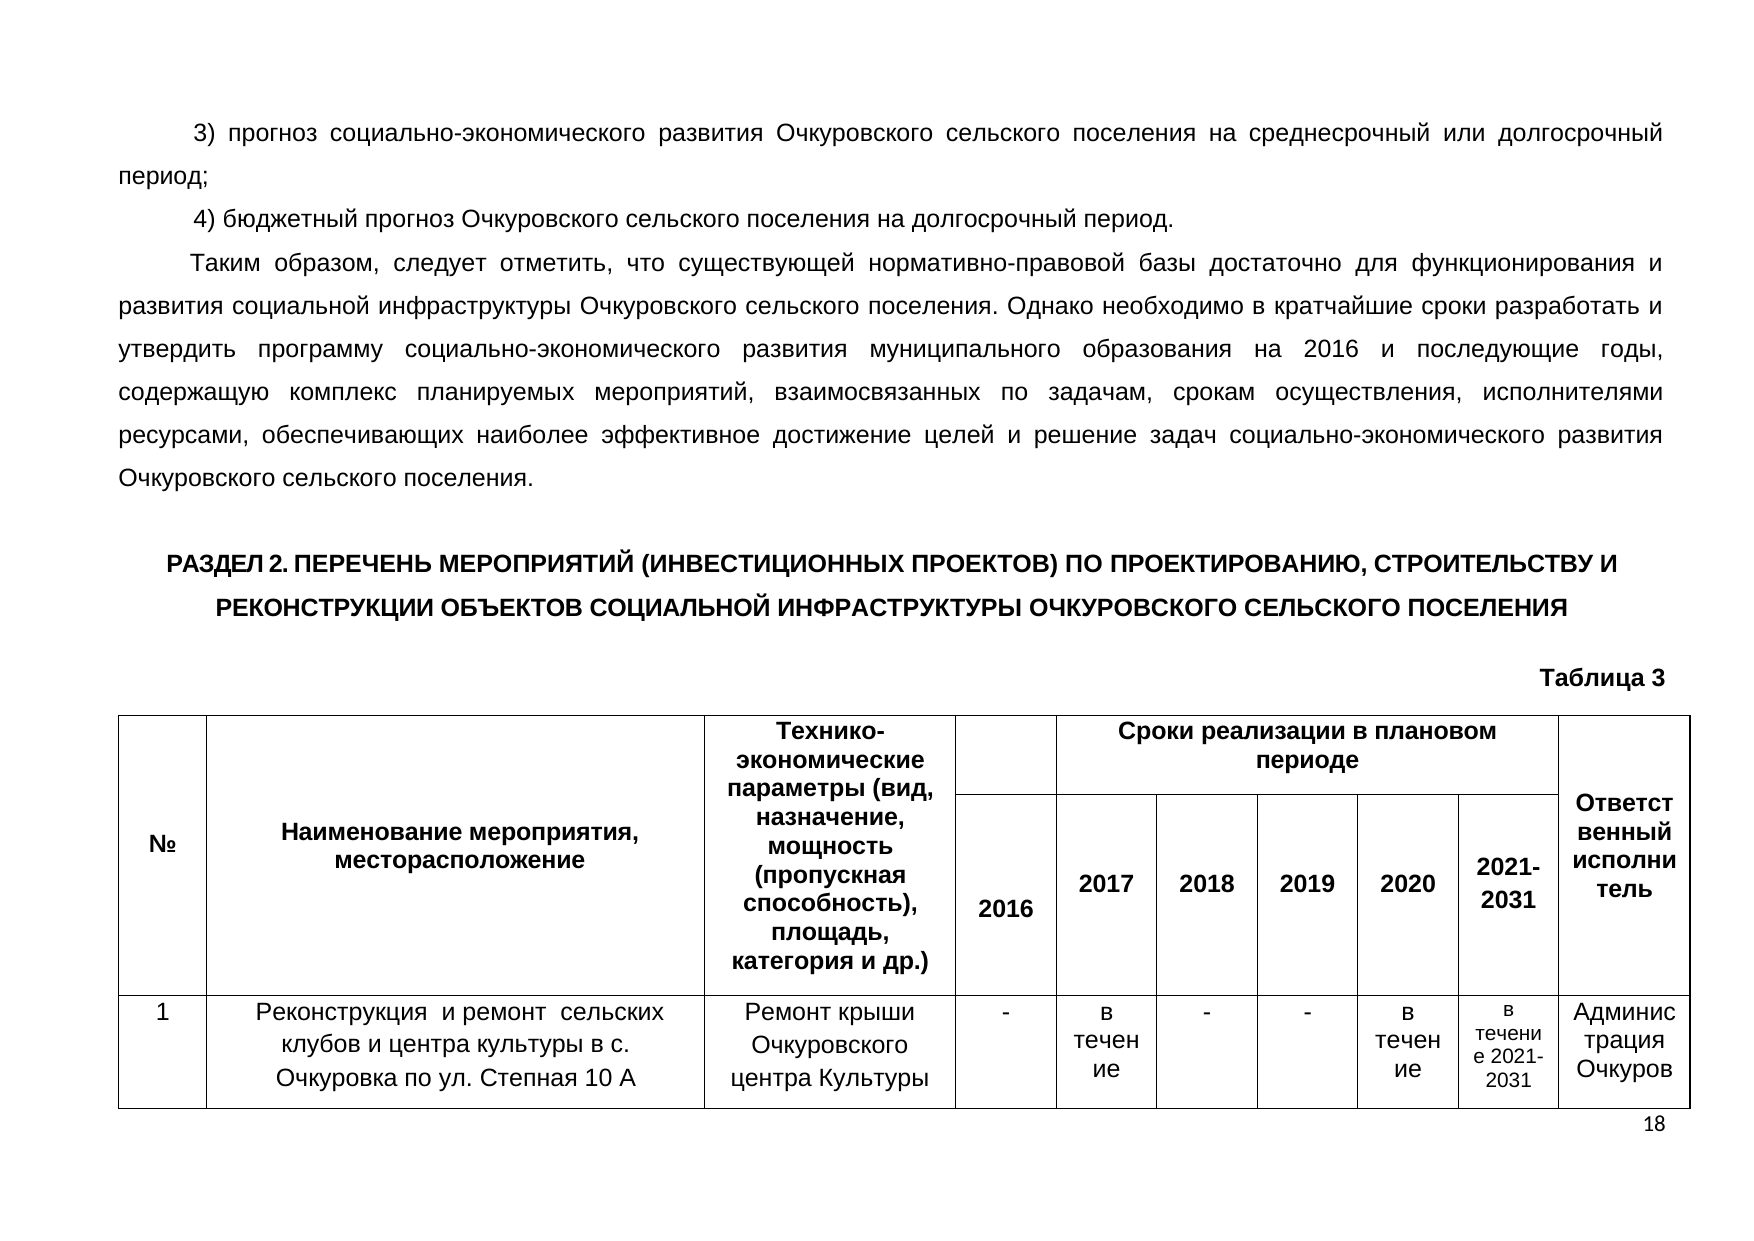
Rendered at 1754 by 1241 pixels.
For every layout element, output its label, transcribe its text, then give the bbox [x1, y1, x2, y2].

table_cell в течение года [1057, 996, 1156, 1108]
text 3) прогноз социально-экономического развития Очкуровского сельского поселения на среднесрочный или долгосрочный период; [118, 118, 1665, 190]
text Таблица 3 [156, 656, 1665, 694]
table_cell 2018 [1157, 795, 1257, 995]
table_header [956, 716, 1056, 794]
table_header Технико-экономические параметры (вид, назначение, мощность (пропускная способность), площадь, категория и др.) [705, 716, 955, 995]
table_header № [119, 716, 206, 995]
text Таким образом, следует отметить, что существующей нормативно-правовой базы достаточно для функционирования и развития социальной инфраструктуры Очкуровского сельского поселения. Однако необходимо в кратчайшие сроки разработать и утвердить программу социально-экономического развития муниципального образования на 2016 и последующие годы, содержащую комплекс планируемых мероприятий, взаимосвязанных по задачам, срокам осуществления, исполнителями ресурсами, обеспечивающих наиболее эффективное достижение целей и решение задач социально-экономического развития Очкуровского сельского поселения. [118, 247, 1665, 492]
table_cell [1459, 996, 1558, 1108]
table_cell 2020 [1358, 795, 1458, 995]
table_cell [1559, 996, 1689, 1108]
table_cell - [1258, 996, 1357, 1108]
table_cell 2019 [1258, 795, 1357, 995]
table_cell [705, 996, 955, 1108]
table_header Наименование мероприятия, месторасположение [207, 716, 704, 995]
table_cell 2017 [1057, 795, 1156, 995]
table_cell 2016 [956, 795, 1056, 995]
table_header Ответственный исполнитель [1559, 716, 1689, 995]
table_cell 2021-2031 [1459, 795, 1558, 995]
table_cell - [956, 996, 1056, 1108]
text РАЗДЕЛ 2. ПЕРЕЧЕНЬ МЕРОПРИЯТИЙ (ИНВЕСТИЦИОННЫХ ПРОЕКТОВ) ПО ПРОЕКТИРОВАНИЮ, СТРОИТЕЛЬСТВУ И РЕКОНСТРУКЦИИ ОБЪЕКТОВ СОЦИАЛЬНОЙ ИНФРАСТРУКТУРЫ очкуровского сельского поселения [118, 549, 1665, 621]
text 4) бюджетный прогноз Очкуровского сельского поселения на долгосрочный период. [118, 204, 1665, 233]
table_cell в течение года [1358, 996, 1458, 1108]
table_cell 1 [119, 996, 206, 1108]
table_cell - [1157, 996, 1257, 1108]
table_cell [207, 996, 704, 1108]
table_header Сроки реализации в плановом периоде [1057, 716, 1558, 794]
